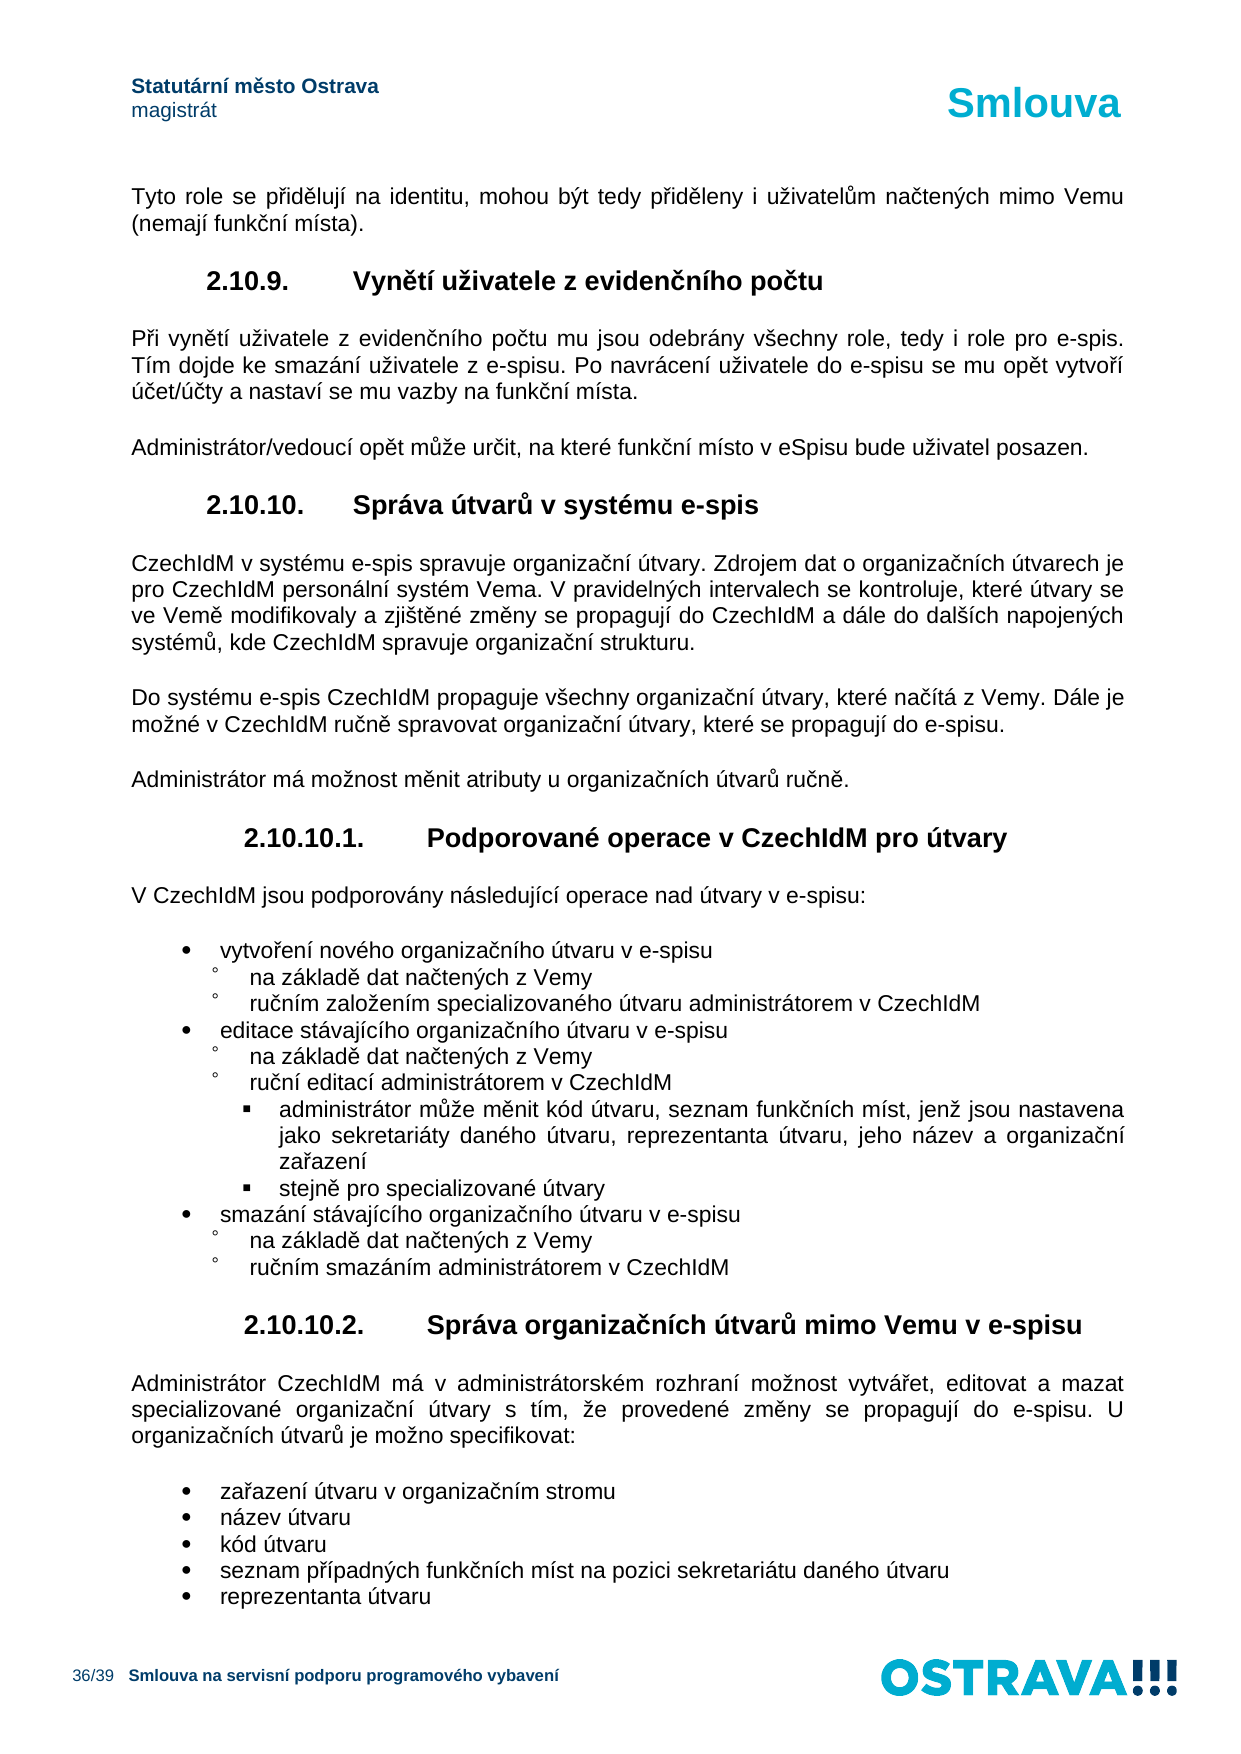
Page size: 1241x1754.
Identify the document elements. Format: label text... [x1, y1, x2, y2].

picture [881, 1659, 1177, 1696]
list ruční editací administrátorem v CzechIdM [212, 1069, 1125, 1096]
text Do systému e-spis CzechIdM propaguje všechny organizační útvary, které načítá z Vemy. Dále je možné v CzechIdM ručně spravovat organizační útvary, které se propagují do e-spisu. [131, 684, 1125, 737]
text V CzechIdM jsou podporovány následující operace nad útvary v e-spisu: [131, 882, 1125, 908]
list administrátor může měnit kód útvaru, seznam funkčních míst, jenž jsou nastavena jako sekretariáty daného útvaru, reprezentanta útvaru, jeho název a organizační zařazení [241, 1096, 1125, 1175]
subtitle Podporované operace v CzechIdM pro útvary [244, 822, 1125, 853]
list vytvoření nového organizačního útvaru v e-spisu [182, 937, 1125, 964]
text Při vynětí uživatele z evidenčního počtu mu jsou odebrány všechny role, tedy i role pro e-spis. Tím dojde ke smazání uživatele z e-spisu. Po navrácení uživatele do e-spisu se mu opět vytvoří účet/účty a nastaví se mu vazby na funkční místa. [131, 325, 1125, 404]
list na základě dat načtených z Vemy [212, 1043, 1125, 1069]
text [131, 183, 1125, 236]
list ručním smazáním administrátorem v CzechIdM [212, 1254, 1125, 1280]
list reprezentanta útvaru [182, 1583, 1125, 1610]
list název útvaru [182, 1504, 1125, 1531]
list smazání stávajícího organizačního útvaru v e-spisu [182, 1201, 1125, 1227]
list seznam případných funkčních míst na pozici sekretariátu daného útvaru [182, 1557, 1125, 1583]
text Administrátor má možnost měnit atributy u organizačních útvarů ručně. [131, 766, 1125, 792]
list stejně pro specializované útvary [241, 1175, 1125, 1201]
list editace stávajícího organizačního útvaru v e-spisu [182, 1017, 1125, 1043]
subtitle Vynětí uživatele z evidenčního počtu [206, 265, 1125, 296]
list na základě dat načtených z Vemy [212, 964, 1125, 990]
list kód útvaru [182, 1531, 1125, 1557]
text Administrátor CzechIdM má v administrátorském rozhraní možnost vytvářet, editovat a mazat specializované organizační útvary s tím, že provedené změny se propagují do e-spisu. U organizačních útvarů je možno specifikovat: [131, 1370, 1125, 1449]
text CzechIdM v systému e-spis spravuje organizační útvary. Zdrojem dat o organizačních útvarech je pro CzechIdM personální systém Vema. V pravidelných intervalech se kontroluje, které útvary se ve Vemě modifikovaly a zjištěné změny se propagují do CzechIdM a dále do dalších napojených systémů, kde CzechIdM spravuje organizační strukturu. [131, 549, 1125, 655]
subtitle Správa útvarů v systému e-spis [206, 489, 1125, 520]
text Administrátor/vedoucí opět může určit, na které funkční místo v eSpisu bude uživatel posazen. [131, 434, 1125, 460]
subtitle Správa organizačních útvarů mimo Vemu v e-spisu [244, 1309, 1125, 1341]
list na základě dat načtených z Vemy [212, 1227, 1125, 1254]
list zařazení útvaru v organizačním stromu [182, 1478, 1125, 1504]
list ručním založením specializovaného útvaru administrátorem v CzechIdM [212, 990, 1125, 1017]
